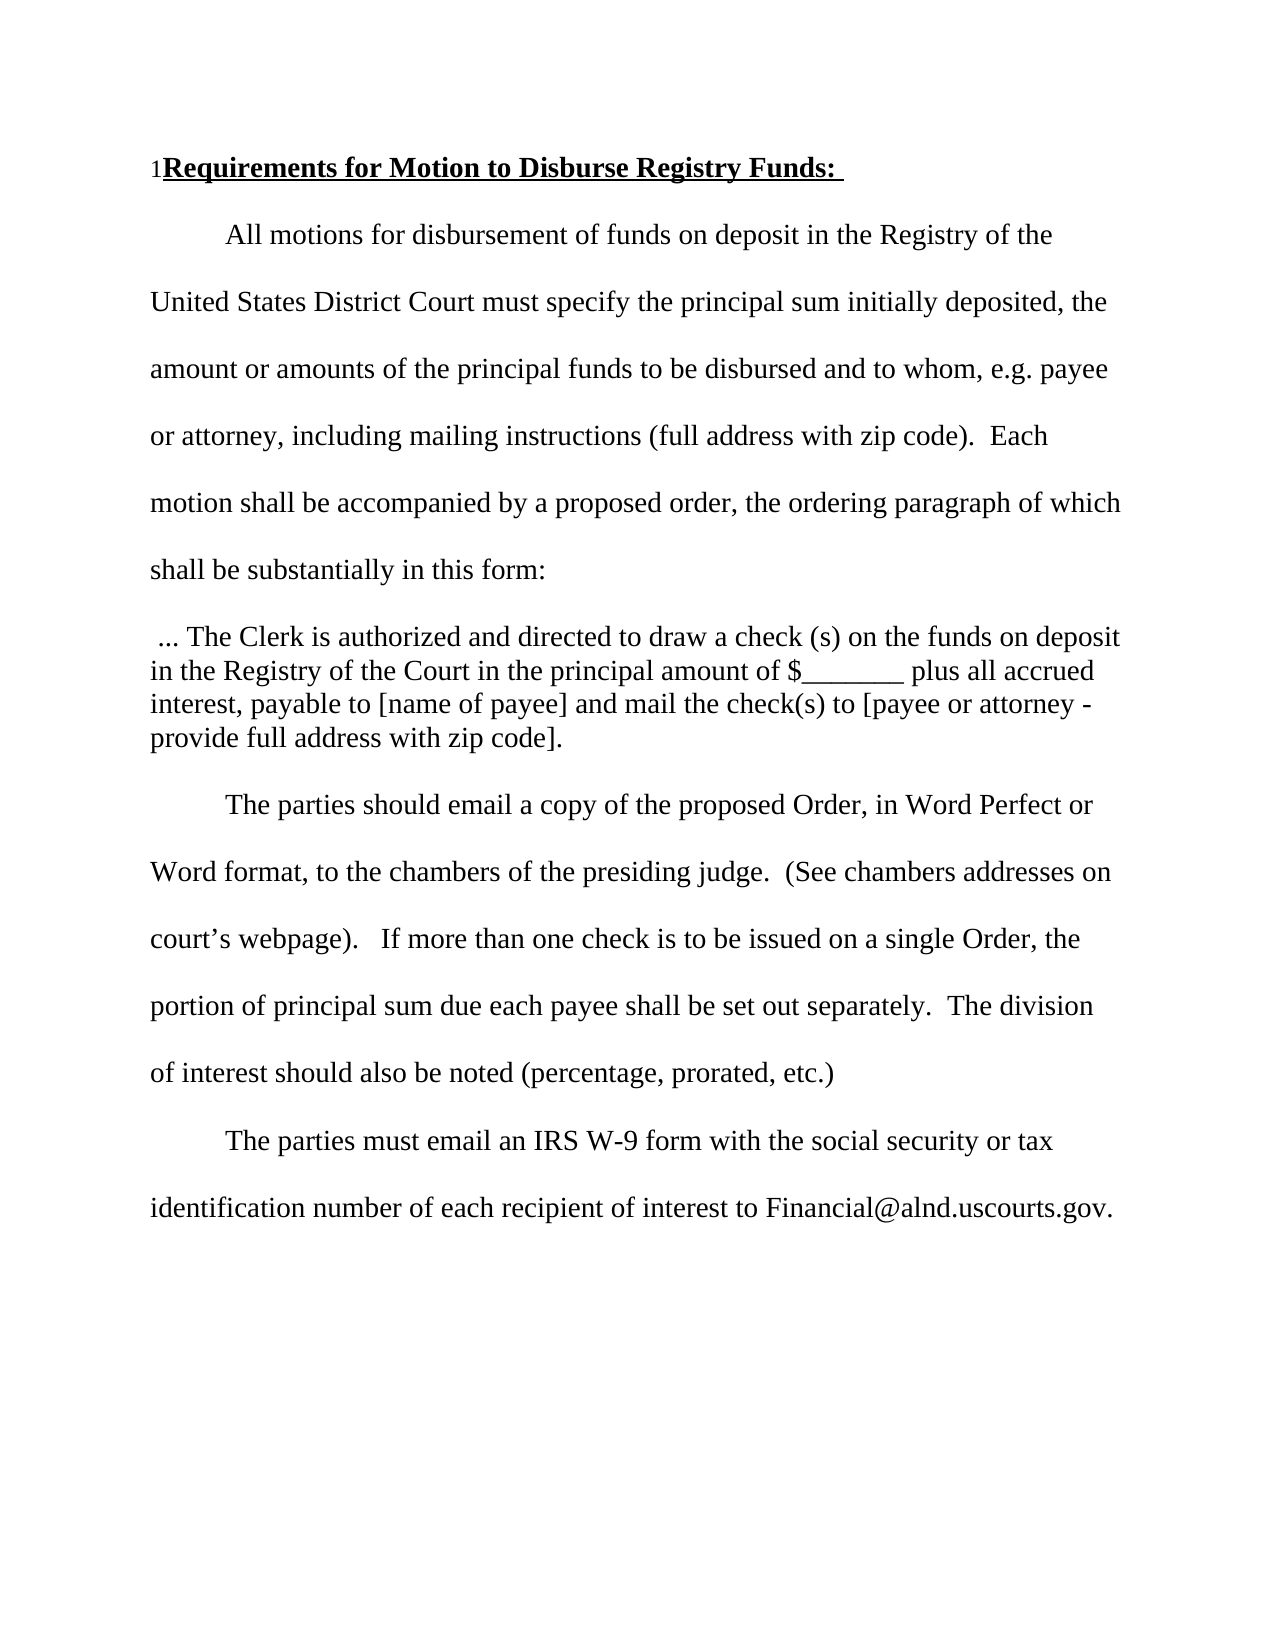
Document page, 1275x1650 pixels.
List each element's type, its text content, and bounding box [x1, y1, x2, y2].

text All motions for disbursement of funds on deposit in the Registry of the United States District Court must specify the principal sum initially deposited, the amount or amounts of the principal funds to be disbursed and to whom, e.g. payee or attorney, including mailing instructions (full address with zip code). Each motion shall be accompanied by a proposed order, the ordering paragraph of which shall be substantially in this form: [150, 217, 1125, 586]
text Requirements for Motion to Disburse Registry Funds: [150, 150, 1125, 183]
text The parties should email a copy of the proposed Order, in Word Perfect or Word format, to the chambers of the presiding judge. (See chambers addresses on court’s webpage). If more than one check is to be issued on a single Order, the portion of principal sum due each payee shall be set out separately. The division of interest should also be noted (percentage, prorated, etc.) [150, 787, 1125, 1089]
text The parties must email an IRS W-9 form with the social security or tax identification number of each recipient of interest to Financial@alnd.uscourts.gov. [150, 1123, 1125, 1223]
text ... The Clerk is authorized and directed to draw a check (s) on the funds on deposit in the Registry of the Court in the principal amount of $_______ plus all accrued interest, payable to [name of payee] and mail the check(s) to [payee or attorney -provide full address with zip code]. [150, 619, 1125, 754]
